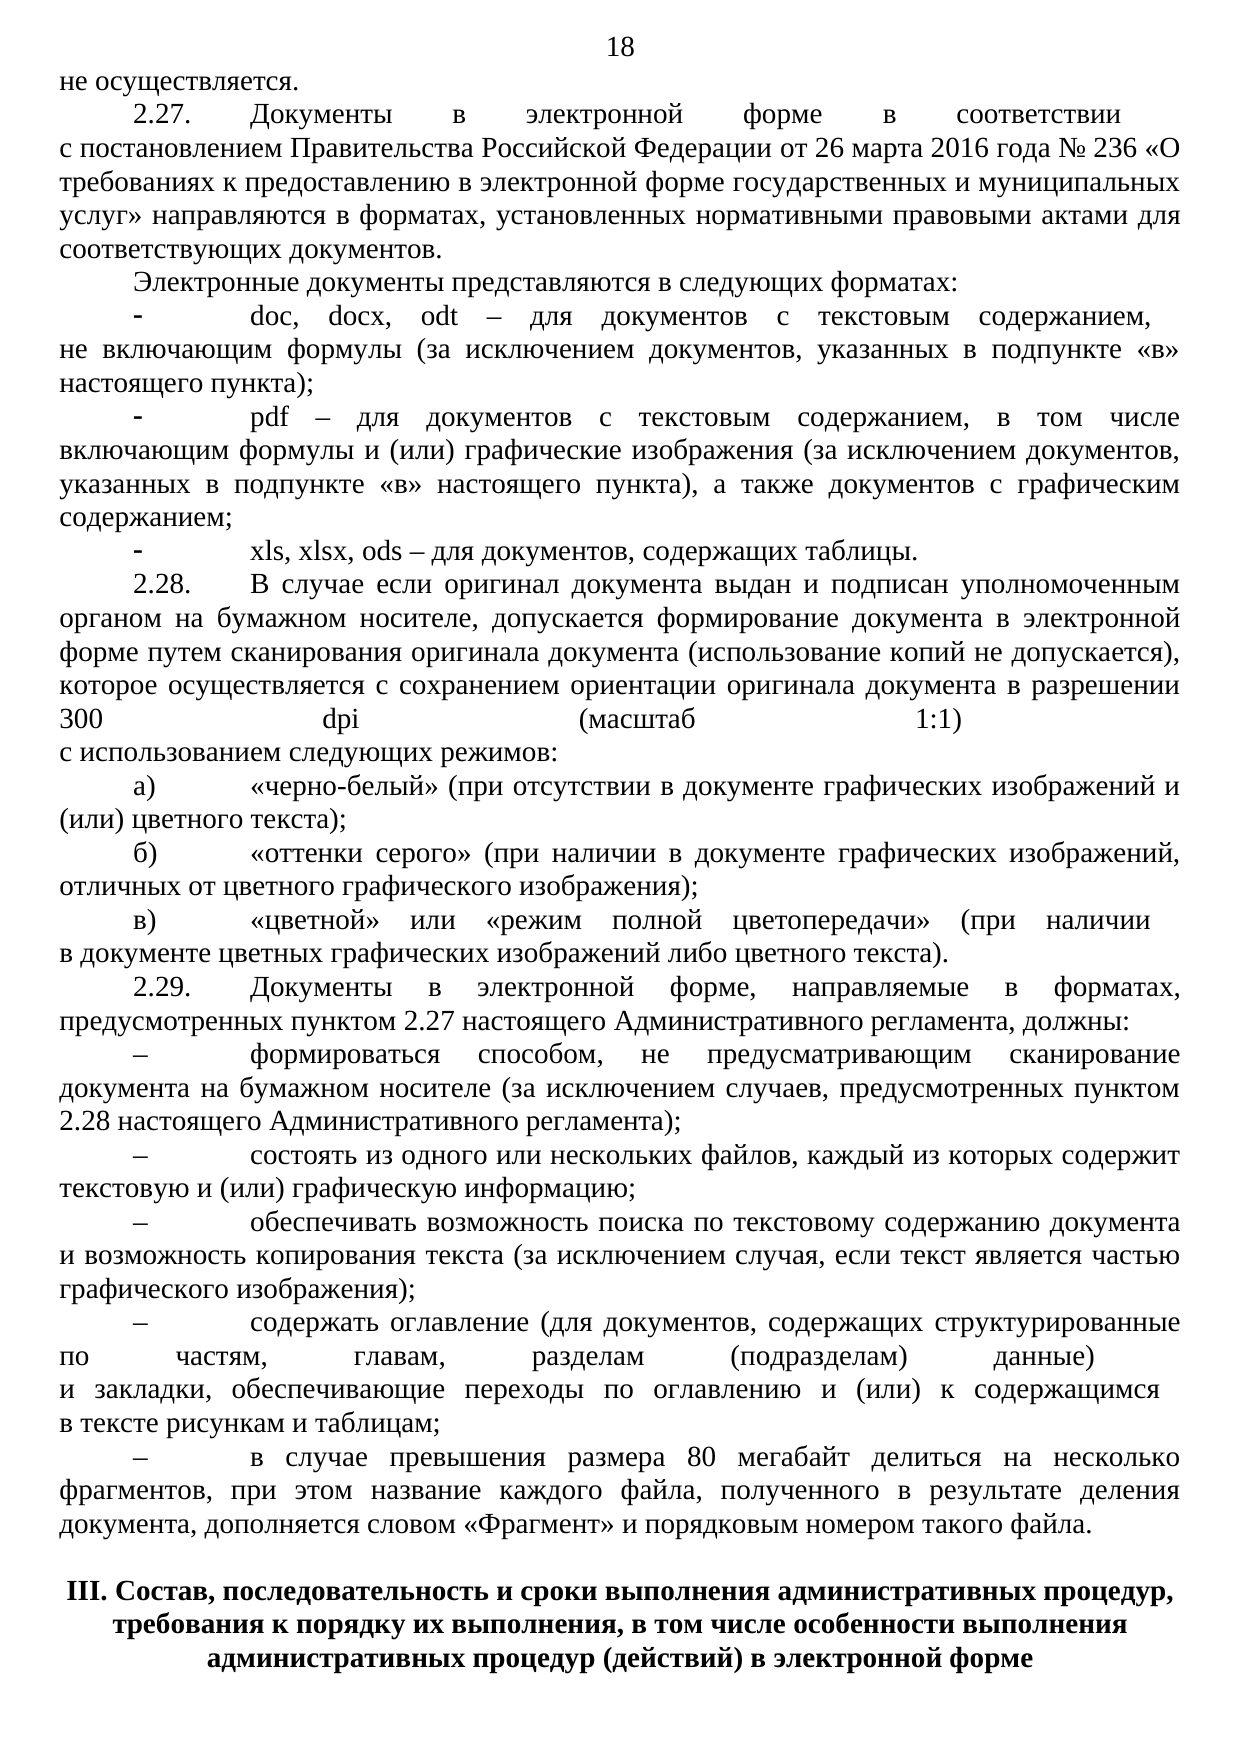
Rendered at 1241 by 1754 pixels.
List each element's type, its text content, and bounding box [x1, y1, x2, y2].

list состоять из одного или нескольких файлов, каждый из которых содержит текстовую и (или) графическую информацию; [59, 1137, 1181, 1204]
list в случае превышения размера 80 мегабайт делиться на несколько фрагментов, при этом название каждого файла, полученного в результате деления документа, дополняется словом «Фрагмент» и порядковым номером такого файла. [59, 1439, 1181, 1539]
list «черно-белый» (при отсутствии в документе графических изображений и (или) цветного текста); [59, 768, 1181, 835]
text Электронные документы представляются в следующих форматах: [59, 264, 1181, 298]
list Документы в электронной форме, направляемые в форматах, предусмотренных пунктом 2.27 настоящего Административного регламента, должны: [59, 969, 1181, 1036]
list «оттенки серого» (при наличии в документе графических изображений, отличных от цветного графического изображения); [59, 835, 1181, 902]
list обеспечивать возможность поиска по текстовому содержанию документа и возможность копирования текста (за исключением случая, если текст является частью графического изображения); [59, 1204, 1181, 1304]
list doc, docx, odt – для документов с текстовым содержанием, не включающим формулы (за исключением документов, указанных в подпункте «в» настоящего пункта); [59, 298, 1181, 399]
list pdf – для документов с текстовым содержанием, в том числе включающим формулы и (или) графические изображения (за исключением документов, указанных в подпункте «в» настоящего пункта), а также документов с графическим содержанием; [59, 399, 1181, 533]
list В случае если оригинал документа выдан и подписан уполномоченным органом на бумажном носителе, допускается формирование документа в электронной форме путем сканирования оригинала документа (использование копий не допускается), которое осуществляется с сохранением ориентации оригинала документа в разрешении 300 dpi (масштаб 1:1) с использованием следующих режимов: [59, 567, 1181, 768]
list Документы в электронной форме в соответствии с постановлением Правительства Российской Федерации от 26 марта 2016 года № 236 «О требованиях к предоставлению в электронной форме государственных и муниципальных услуг» направляются в форматах, установленных нормативными правовыми актами для соответствующих документов. [59, 97, 1181, 264]
list xls, xlsx, ods – для документов, содержащих таблицы. [59, 533, 1181, 567]
text III. Состав, последовательность и сроки выполнения административных процедур, требования к порядку их выполнения, в том числе особенности выполнения административных процедур (действий) в электронной форме [59, 1573, 1181, 1673]
list содержать оглавление (для документов, содержащих структурированные по частям, главам, разделам (подразделам) данные) и закладки, обеспечивающие переходы по оглавлению и (или) к содержащимся в тексте рисункам и таблицам; [59, 1304, 1181, 1439]
list формироваться способом, не предусматривающим сканирование документа на бумажном носителе (за исключением случаев, предусмотренных пунктом 2.28 настоящего Административного регламента); [59, 1036, 1181, 1137]
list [59, 63, 1181, 97]
list «цветной» или «режим полной цветопередачи» (при наличии в документе цветных графических изображений либо цветного текста). [59, 902, 1181, 969]
